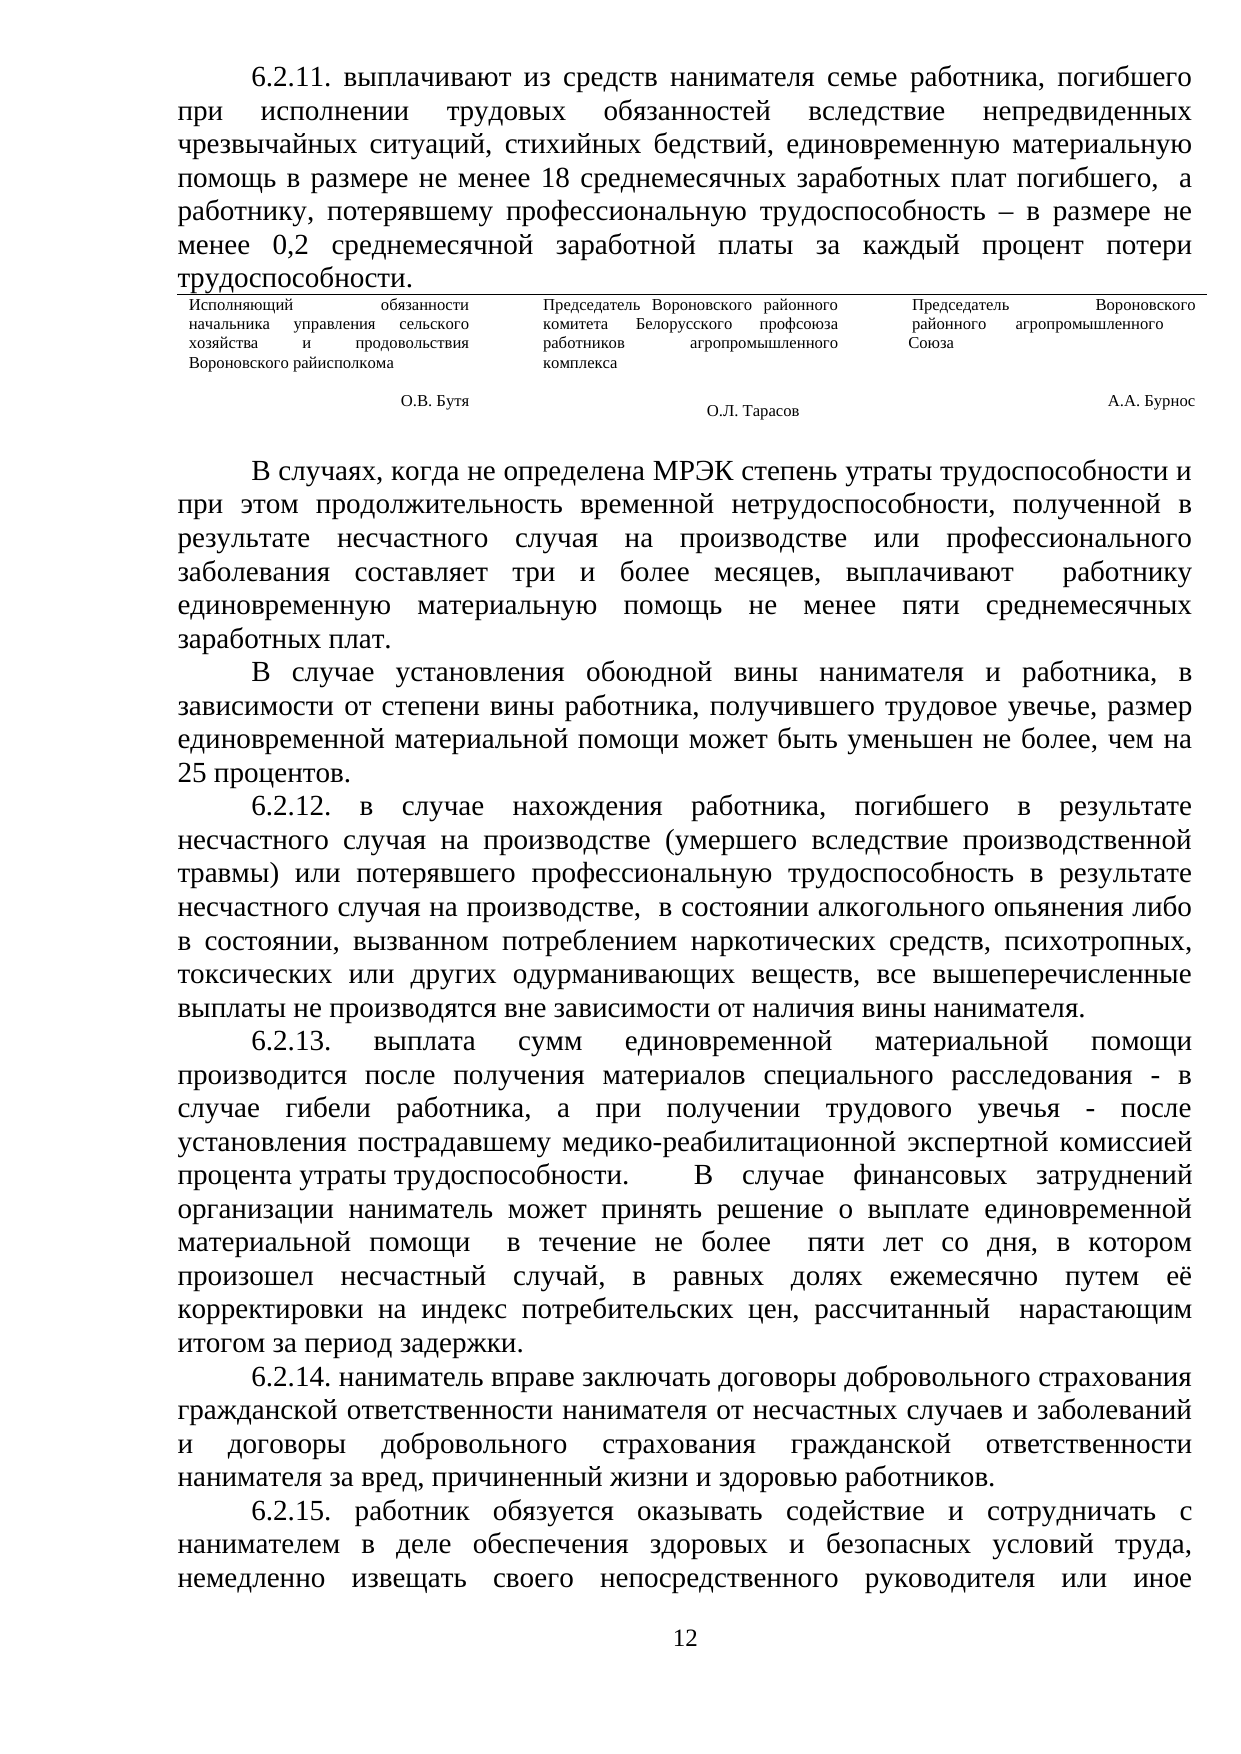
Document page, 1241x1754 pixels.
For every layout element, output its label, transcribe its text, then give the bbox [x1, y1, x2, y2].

table_header Председатель Вороновского районного комитета Белорусского профсоюза работников агропромышленного комплекса О.Л. Тарасов [513, 295, 868, 419]
text 6.2.12. в случае нахождения работника, погибшего в результате несчастного случая на производстве (умершего вследствие производственной травмы) или потерявшего профессиональную трудоспособность в результате несчастного случая на производстве, в состоянии алкогольного опьянения либо в состоянии, вызванном потреблением наркотических средств, психотропных, токсических или других одурманивающих веществ, все вышеперечисленные выплаты не производятся вне зависимости от наличия вины нанимателя. [177, 788, 1193, 1023]
text 6.2.11. выплачивают из средств нанимателя семье работника, погибшего при исполнении трудовых обязанностей вследствие непредвиденных чрезвычайных ситуаций, стихийных бедствий, единовременную материальную помощь в размере не менее 18 среднемесячных заработных плат погибшего, а работнику, потерявшему профессиональную трудоспособность – в размере не менее 0,2 среднемесячной заработной платы за каждый процент потери трудоспособности. [177, 59, 1193, 294]
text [177, 1493, 1193, 1593]
table_header Исполняющий обязанности начальника управления сельского хозяйства и продовольствия Вороновского райисполкома О.В. Бутя [177, 295, 513, 419]
text 6.2.14. наниматель вправе заключать договоры добровольного страхования гражданской ответственности нанимателя от несчастных случаев и заболеваний и договоры добровольного страхования гражданской ответственности нанимателя за вред, причиненный жизни и здоровью работников. [177, 1359, 1193, 1493]
table_header Председатель Вороновского районного агропромышленного Союза А.А. Бурнос [868, 295, 1207, 419]
text В случае установления обоюдной вины нанимателя и работника, в зависимости от степени вины работника, получившего трудовое увечье, размер единовременной материальной помощи может быть уменьшен не более, чем на 25 процентов. [177, 654, 1193, 788]
text 6.2.13. выплата сумм единовременной материальной помощи производится после получения материалов специального расследования - в случае гибели работника, а при получении трудового увечья - после установления пострадавшему медико-реабилитационной экспертной комиссией процента утраты трудоспособности. В случае финансовых затруднений организации наниматель может принять решение о выплате единовременной материальной помощи в течение не более пяти лет со дня, в котором произошел несчастный случай, в равных долях ежемесячно путем её корректировки на индекс потребительских цен, рассчитанный нарастающим итогом за период задержки. [177, 1023, 1193, 1359]
text В случаях, когда не определена МРЭК степень утраты трудоспособности и при этом продолжительность временной нетрудоспособности, полученной в результате несчастного случая на производстве или профессионального заболевания составляет три и более месяцев, выплачивают работнику единовременную материальную помощь не менее пяти среднемесячных заработных плат. [177, 453, 1193, 654]
